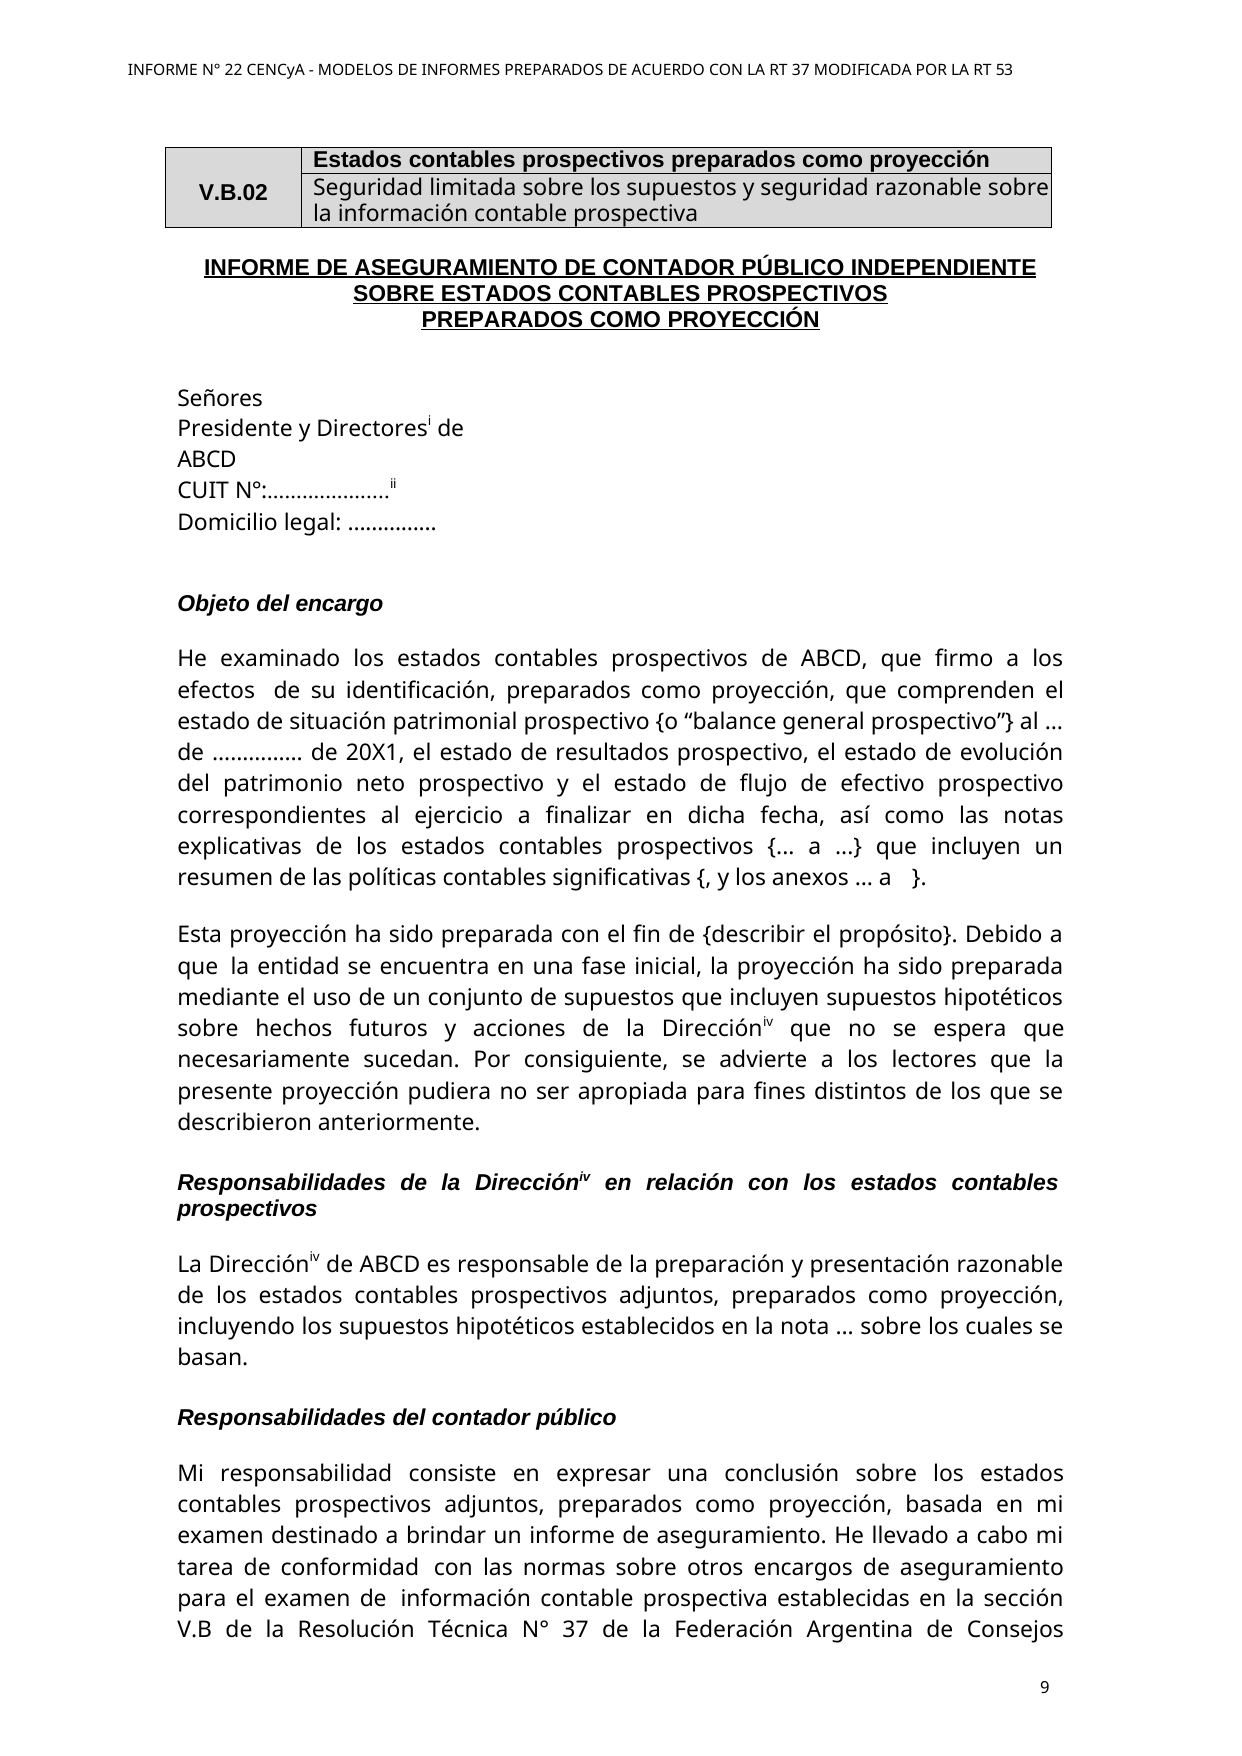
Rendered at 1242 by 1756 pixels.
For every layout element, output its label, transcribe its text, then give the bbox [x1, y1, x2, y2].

table_cell Seguridad limitada sobre los supuestos y seguridad razonable sobre la información contable prospectiva [302, 174, 1051, 227]
table_header V.B.02 [166, 148, 301, 227]
table_header Estados contables prospectivos preparados como proyección [302, 148, 1051, 173]
text CUIT N°: ii [177, 474, 1077, 505]
subtitle Responsabilidades de la Direccióniv en relación con los estados contables prospectivos [177, 1168, 1077, 1221]
subtitle INFORME DE ASEGURAMIENTO DE CONTADOR PÚBLICO INDEPENDIENTE SOBRE ESTADOS CONTABLES PROSPECTIVOS [171, 253, 1069, 306]
text PREPARADOS COMO PROYECCIÓN [171, 306, 1070, 332]
text Esta proyección ha sido preparada con el fin de {describir el propósito}. Debido a que la entidad se encuentra en una fase inicial, la proyección ha sido preparada mediante el uso de un conjunto de supuestos que incluyen supuestos hipotéticos sobre hechos futuros y acciones de la Direccióniv que no se espera que necesariamente sucedan. Por consiguiente, se advierte a los lectores que la presente proyección pudiera no ser apropiada para fines distintos de los que se describieron anteriormente. [177, 918, 1064, 1137]
text La Direccióniv de ABCD es responsable de la preparación y presentación razonable de los estados contables prospectivos adjuntos, preparados como proyección, incluyendo los supuestos hipotéticos establecidos en la nota … sobre los cuales se basan. [177, 1248, 1064, 1373]
text Señores [177, 385, 1077, 412]
subtitle Objeto del encargo [177, 589, 1077, 616]
text Presidente y Directoresi de ABCD [177, 412, 507, 474]
text He examinado los estados contables prospectivos de ABCD, que firmo a los efectos de su identificación, preparados como proyección, que comprenden el estado de situación patrimonial prospectivo {o “balance general prospectivo”} al … de …………… de 20X1, el estado de resultados prospectivo, el estado de evolución del patrimonio neto prospectivo y el estado de flujo de efectivo prospectivo correspondientes al ejercicio a finalizar en dicha fecha, así como las notas explicativas de los estados contables prospectivos {... a ...} que incluyen un resumen de las políticas contables significativas {, y los anexos … a }. [177, 642, 1064, 892]
subtitle Responsabilidades del contador público [177, 1404, 1077, 1430]
text Domicilio legal: …………… [177, 506, 1077, 537]
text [177, 1457, 1065, 1644]
